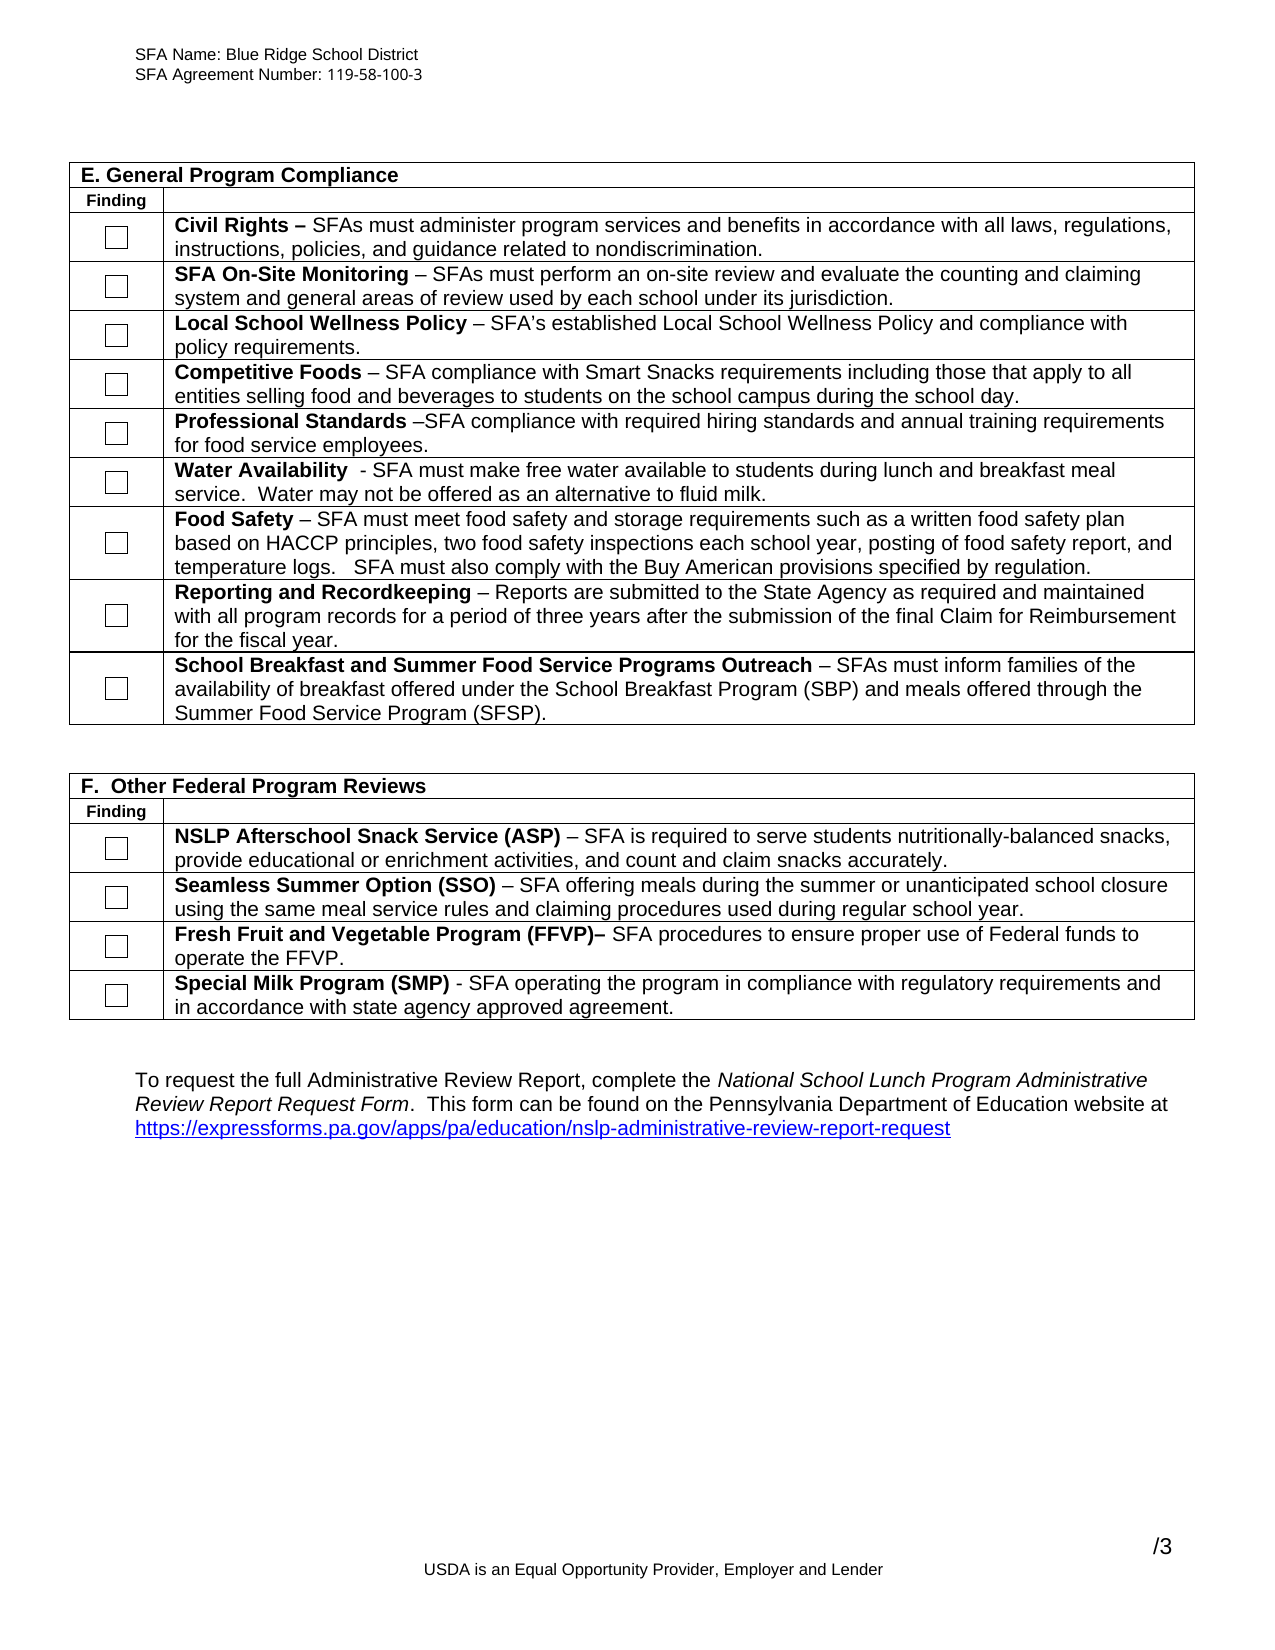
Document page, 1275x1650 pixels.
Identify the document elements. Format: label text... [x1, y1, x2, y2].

table_cell [70, 360, 163, 408]
table_cell [70, 262, 163, 310]
table_cell Special Milk Program (SMP) - SFA operating the program in compliance with regulatory requirements and in accordance with state agency approved agreement. [164, 971, 1194, 1019]
table_cell School Breakfast and Summer Food Service Programs Outreach – SFAs must inform families of the availability of breakfast offered under the School Breakfast Program (SBP) and meals offered through the Summer Food Service Program (SFSP). [164, 653, 1194, 724]
table_cell [70, 873, 163, 921]
table_cell Seamless Summer Option (SSO) – SFA offering meals during the summer or unanticipated school closure using the same meal service rules and claiming procedures used during regular school year. [164, 873, 1194, 921]
table_cell [70, 824, 163, 872]
table_cell Water Availability - SFA must make free water available to students during lunch and breakfast meal service. Water may not be offered as an alternative to fluid milk. [164, 458, 1194, 506]
table_cell Local School Wellness Policy – SFA’s established Local School Wellness Policy and compliance with policy requirements. [164, 311, 1194, 359]
table_cell Finding [70, 799, 163, 823]
table_cell Reporting and Recordkeeping – Reports are submitted to the State Agency as required and maintained with all program records for a period of three years after the submission of the final Claim for Reimbursement for the fiscal year. [164, 580, 1194, 651]
table_cell [164, 188, 1194, 212]
table_cell [164, 799, 1194, 823]
table_header F. Other Federal Program Reviews [70, 774, 1194, 798]
table_cell [70, 213, 163, 261]
table_cell Professional Standards –SFA compliance with required hiring standards and annual training requirements for food service employees. [164, 409, 1194, 457]
table_cell SFA On-Site Monitoring – SFAs must perform an on-site review and evaluate the counting and claiming system and general areas of review used by each school under its jurisdiction. [164, 262, 1194, 310]
table_cell [70, 458, 163, 506]
table_cell Competitive Foods – SFA compliance with Smart Snacks requirements including those that apply to all entities selling food and beverages to students on the school campus during the school day. [164, 360, 1194, 408]
table_cell Finding [70, 188, 163, 212]
table_cell [70, 580, 163, 651]
text https://expressforms.pa.gov/apps/pa/education/nslp-administrative-review-report-request [135, 1116, 1172, 1140]
table_cell [70, 971, 163, 1019]
table_cell [70, 409, 163, 457]
text To request the full Administrative Review Report, complete the National School Lunch Program Administrative Review Report Request Form. This form can be found on the Pennsylvania Department of Education website at [135, 1068, 1172, 1116]
table_header E. General Program Compliance [70, 163, 1194, 187]
table_cell Fresh Fruit and Vegetable Program (FFVP)– SFA procedures to ensure proper use of Federal funds to operate the FFVP. [164, 922, 1194, 970]
table_cell Civil Rights – SFAs must administer program services and benefits in accordance with all laws, regulations, instructions, policies, and guidance related to nondiscrimination. [164, 213, 1194, 261]
table_cell [70, 311, 163, 359]
table_cell [70, 653, 163, 724]
table_cell [70, 507, 163, 578]
table_cell Food Safety – SFA must meet food safety and storage requirements such as a written food safety plan based on HACCP principles, two food safety inspections each school year, posting of food safety report, and temperature logs. SFA must also comply with the Buy American provisions specified by regulation. [164, 507, 1194, 578]
table_cell [70, 922, 163, 970]
table_cell NSLP Afterschool Snack Service (ASP) – SFA is required to serve students nutritionally-balanced snacks, provide educational or enrichment activities, and count and claim snacks accurately. [164, 824, 1194, 872]
